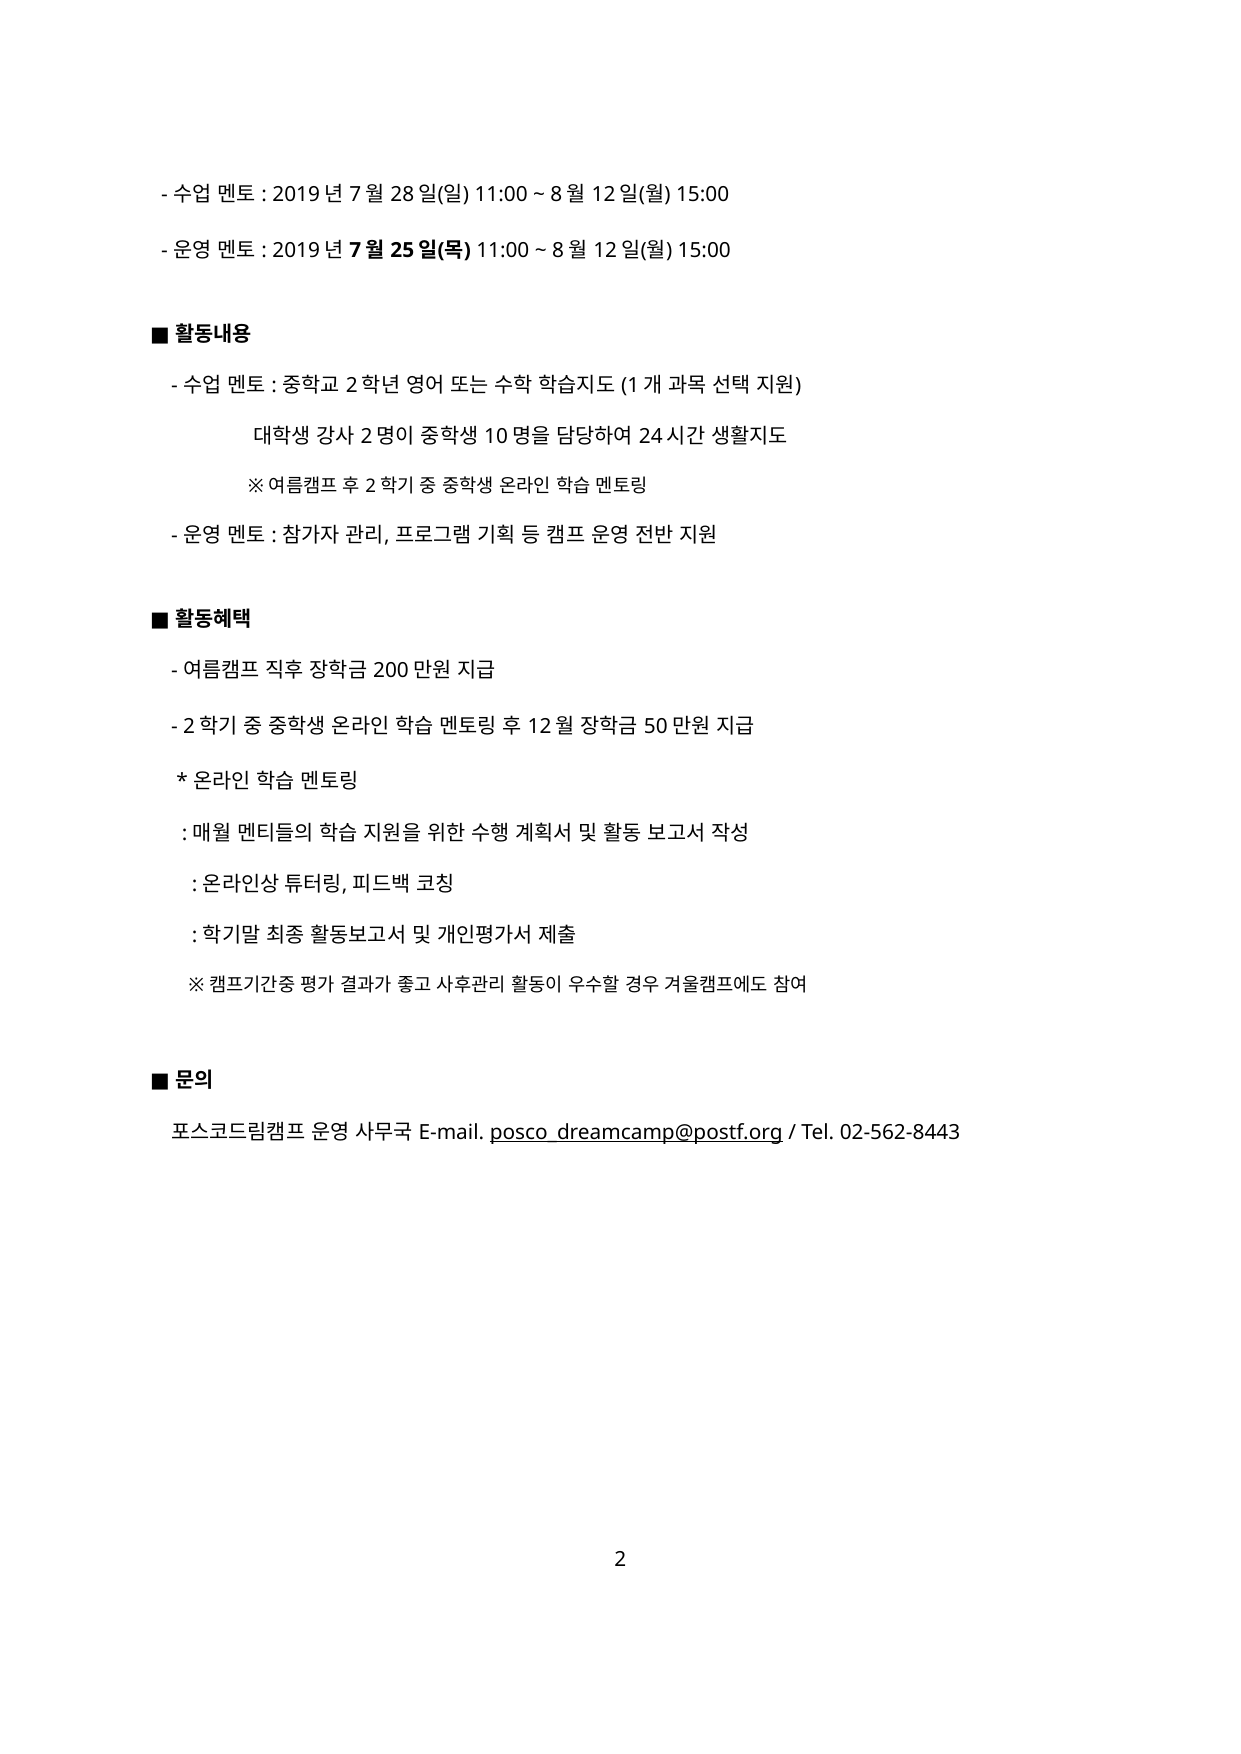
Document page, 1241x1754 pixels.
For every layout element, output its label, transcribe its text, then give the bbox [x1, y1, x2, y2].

text - 운영 멘토 : 2019년 7월 25일(목) 11:00 ~ 8월 12일(월) 15:00 [150, 233, 1090, 263]
text - 수업 멘토 : 2019년 7월 28일(일) 11:00 ~ 8월 12일(월) 15:00 [150, 177, 1090, 207]
text ※ 캠프기간중 평가 결과가 좋고 사후관리 활동이 우수할 경우 겨울캠프에도 참여 [150, 969, 1090, 997]
text ■ 문의 [150, 1064, 1090, 1094]
text ■ 활동혜택 [150, 602, 1090, 633]
text ※ 여름캠프 후 2학기 중 중학생 온라인 학습 멘토링 [150, 470, 1090, 497]
text - 운영 멘토 : 참가자 관리, 프로그램 기획 등 캠프 운영 전반 지원 [150, 518, 1090, 549]
text - 2학기 중 중학생 온라인 학습 멘토링 후 12월 장학금 50만원 지급 [150, 709, 1090, 739]
text 대학생 강사 2명이 중학생 10명을 담당하여 24시간 생활지도 [150, 419, 1090, 449]
text : 매월 멘티들의 학습 지원을 위한 수행 계획서 및 활동 보고서 작성 [150, 816, 1090, 846]
text 포스코드림캠프 운영 사무국 E-mail. posco_dreamcamp@postf.org / Tel. 02-562-8443 [150, 1115, 1090, 1145]
text : 온라인상 튜터링, 피드백 코칭 [150, 867, 1090, 897]
text * 온라인 학습 멘토링 [150, 765, 1090, 795]
text - 수업 멘토 : 중학교 2학년 영어 또는 수학 학습지도 (1개 과목 선택 지원) [150, 368, 1090, 398]
text ■ 활동내용 [150, 317, 1090, 347]
text : 학기말 최종 활동보고서 및 개인평가서 제출 [150, 918, 1090, 948]
text - 여름캠프 직후 장학금 200만원 지급 [150, 653, 1090, 684]
